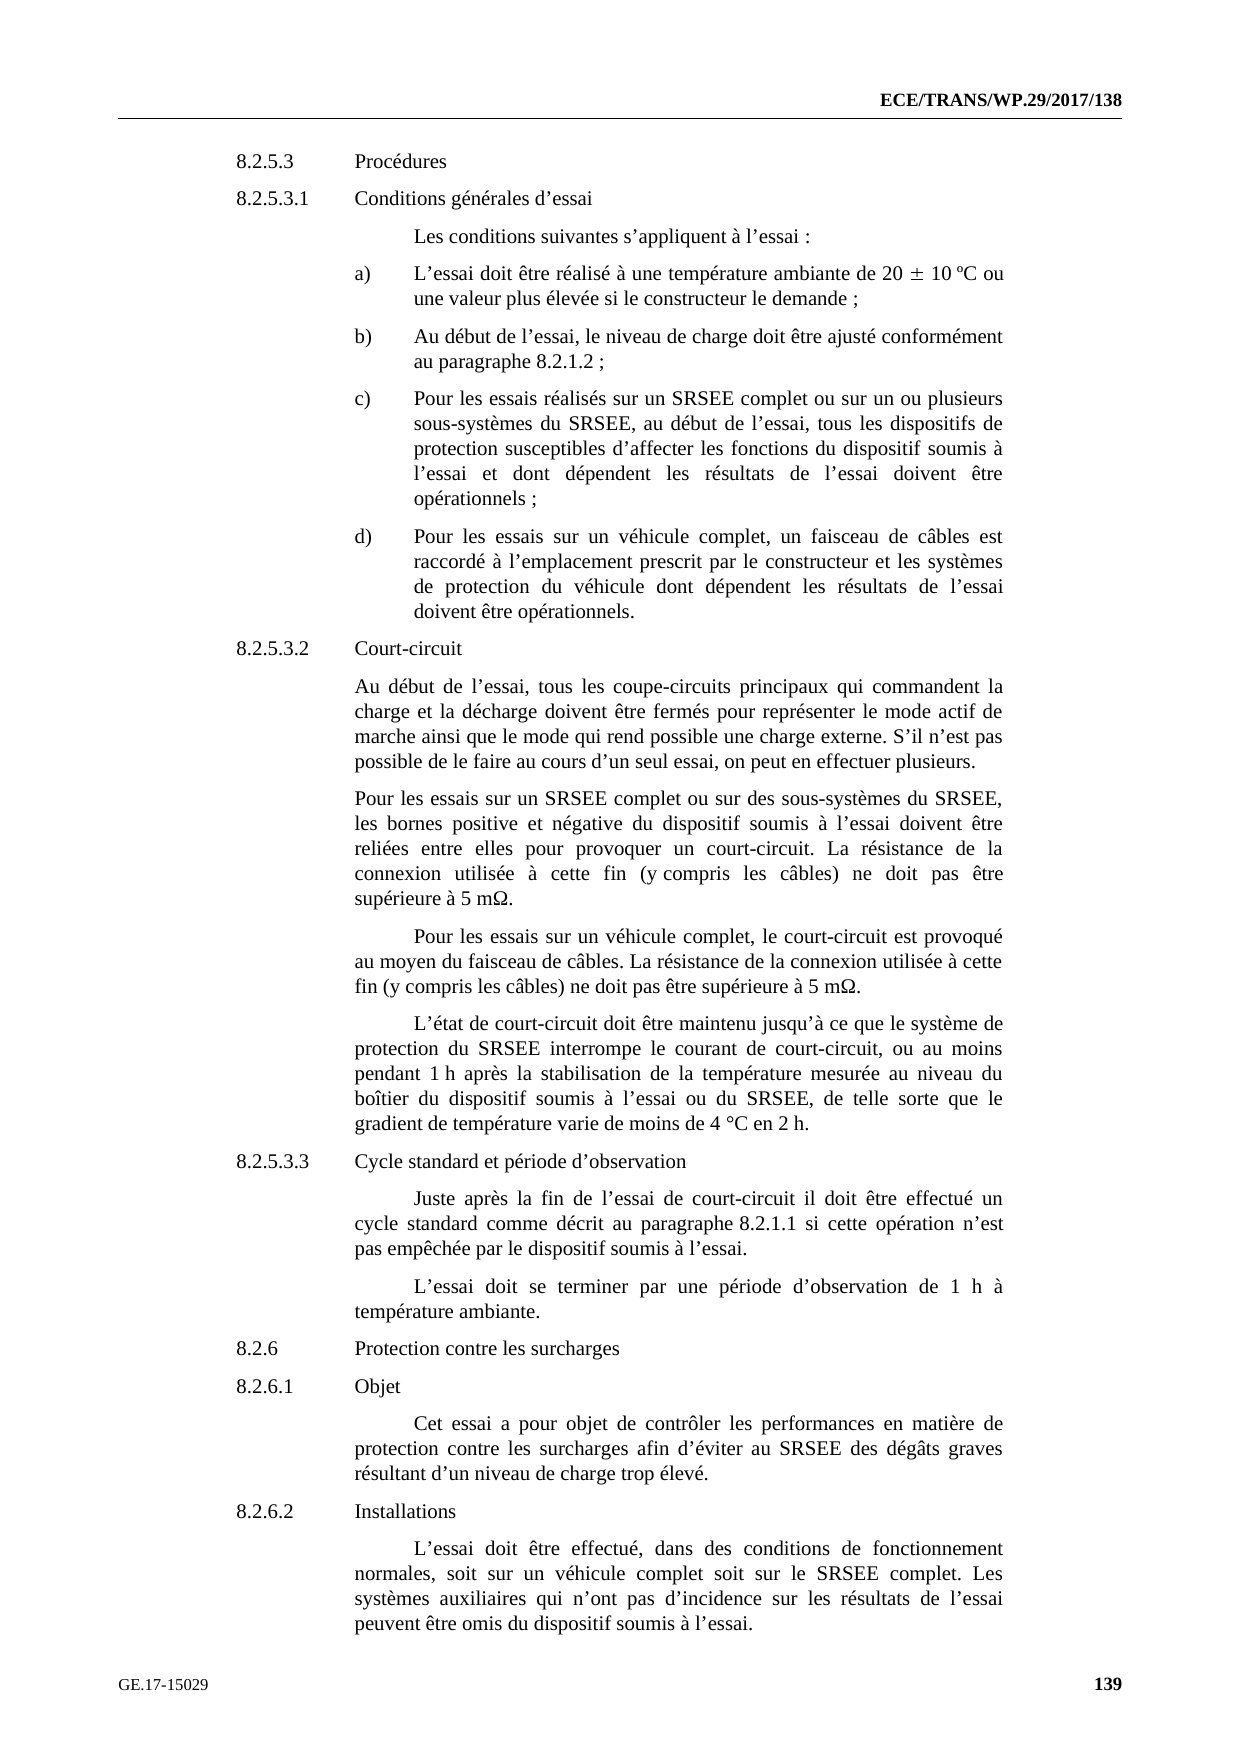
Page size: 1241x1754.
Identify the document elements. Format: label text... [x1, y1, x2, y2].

text Pour les essais sur un véhicule complet, le court-circuit est provoqué au moyen du faisceau de câbles. La résistance de la connexion utilisée à cette fin (y compris les câbles) ne doit pas être supérieure à 5 mΩ. [354, 923, 1004, 998]
text Les conditions suivantes s’appliquent à l’essai : [354, 223, 1004, 248]
text 8.2.6.1 Objet [236, 1373, 1004, 1398]
text 8.2.6.2 Installations [236, 1498, 1004, 1523]
text Juste après la fin de l’essai de court-circuit il doit être effectué un cycle standard comme décrit au paragraphe 8.2.1.1 si cette opération n’est pas empêchée par le dispositif soumis à l’essai. [354, 1185, 1004, 1260]
text Pour les essais sur un SRSEE complet ou sur des sous-systèmes du SRSEE, les bornes positive et négative du dispositif soumis à l’essai doivent être reliées entre elles pour provoquer un court-circuit. La résistance de la connexion utilisée à cette fin (y compris les câbles) ne doit pas être supérieure à 5 mΩ. [354, 785, 1004, 910]
text d) Pour les essais sur un véhicule complet, un faisceau de câbles est raccordé à l’emplacement prescrit par le constructeur et les systèmes de protection du véhicule dont dépendent les résultats de l’essai doivent être opérationnels. [354, 523, 1004, 623]
text L’essai doit être effectué, dans des conditions de fonctionnement normales, soit sur un véhicule complet soit sur le SRSEE complet. Les systèmes auxiliaires qui n’ont pas d’incidence sur les résultats de l’essai peuvent être omis du dispositif soumis à l’essai. [354, 1535, 1004, 1635]
text a) L’essai doit être réalisé à une température ambiante de 20 10 ºC ou une valeur plus élevée si le constructeur le demande ; [354, 260, 1004, 310]
text 8.2.5.3.3 Cycle standard et période d’observation [236, 1148, 1004, 1173]
text L’essai doit se terminer par une période d’observation de 1 h à température ambiante. [354, 1273, 1004, 1323]
text 8.2.5.3 Procédures [236, 148, 1004, 173]
text L’état de court-circuit doit être maintenu jusqu’à ce que le système de protection du SRSEE interrompe le courant de court-circuit, ou au moins pendant 1 h après la stabilisation de la température mesurée au niveau du boîtier du dispositif soumis à l’essai ou du SRSEE, de telle sorte que le gradient de température varie de moins de 4 °C en 2 h. [354, 1010, 1004, 1135]
text Cet essai a pour objet de contrôler les performances en matière de protection contre les surcharges afin d’éviter au SRSEE des dégâts graves résultant d’un niveau de charge trop élevé. [354, 1410, 1004, 1485]
text 8.2.6 Protection contre les surcharges [236, 1335, 1004, 1360]
text 8.2.5.3.2 Court-circuit [236, 635, 1004, 660]
text 8.2.5.3.1 Conditions générales d’essai [236, 185, 1004, 210]
text c) Pour les essais réalisés sur un SRSEE complet ou sur un ou plusieurs sous-systèmes du SRSEE, au début de l’essai, tous les dispositifs de protection susceptibles d’affecter les fonctions du dispositif soumis à l’essai et dont dépendent les résultats de l’essai doivent être opérationnels ; [354, 385, 1004, 510]
text b) Au début de l’essai, le niveau de charge doit être ajusté conformément au paragraphe 8.2.1.2 ; [354, 323, 1004, 373]
text Au début de l’essai, tous les coupe-circuits principaux qui commandent la charge et la décharge doivent être fermés pour représenter le mode actif de marche ainsi que le mode qui rend possible une charge externe. S’il n’est pas possible de le faire au cours d’un seul essai, on peut en effectuer plusieurs. [354, 673, 1004, 773]
